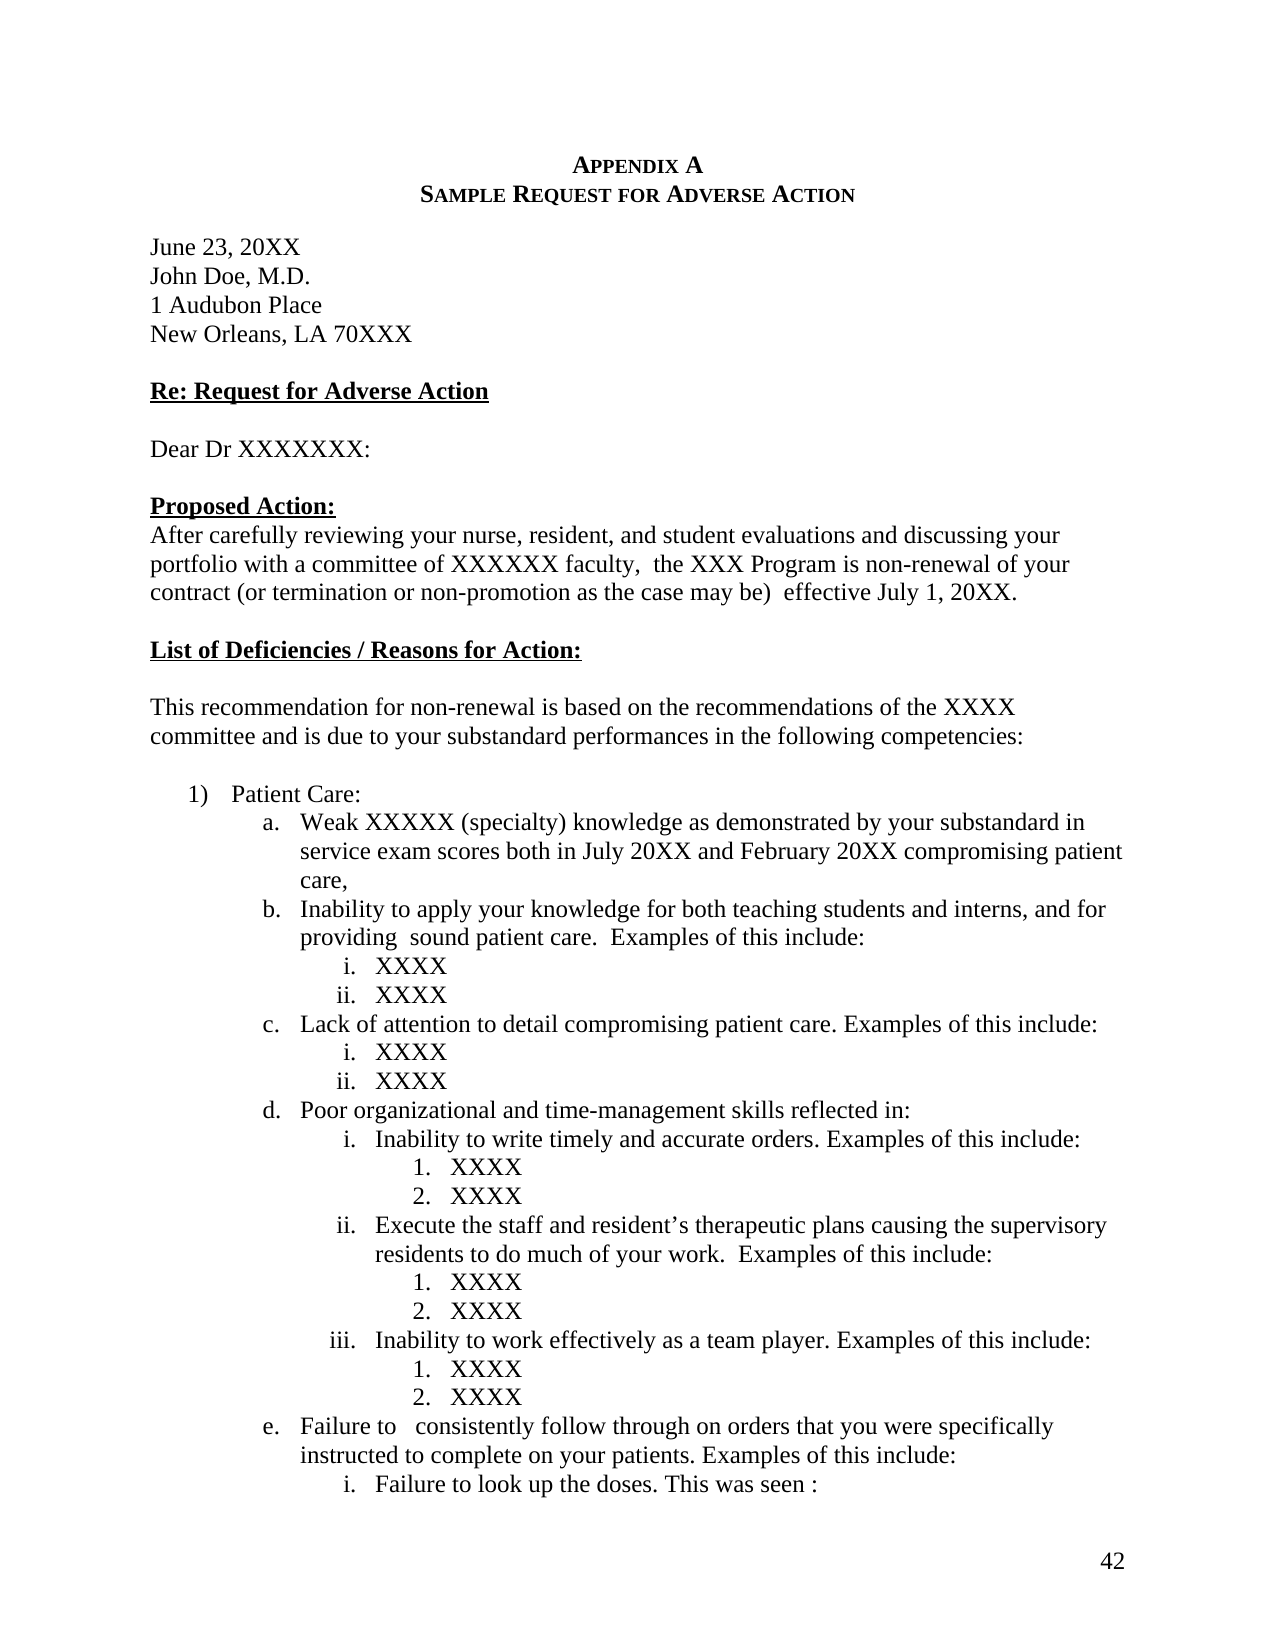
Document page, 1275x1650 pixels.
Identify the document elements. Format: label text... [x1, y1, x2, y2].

list XXXX [412, 1296, 1125, 1325]
list XXXX [356, 980, 1125, 1009]
list XXXX [412, 1354, 1125, 1382]
list Failure to consistently follow through on orders that you were specifically instructed to complete on your patients. Examples of this include: [262, 1411, 1125, 1469]
subtitle Appendix A Sample Request for Adverse Action [150, 150, 1125, 207]
text Dear Dr XXXXXXX: [150, 434, 1125, 462]
list XXXX [412, 1152, 1125, 1181]
text New Orleans, LA 70XXX [150, 319, 1125, 347]
text John Doe, M.D. [150, 261, 1125, 290]
list Poor organizational and time-management skills reflected in: [262, 1095, 1125, 1124]
list Lack of attention to detail compromising patient care. Examples of this include: [262, 1009, 1125, 1037]
list Patient Care: [187, 779, 1125, 807]
list XXXX [356, 1066, 1125, 1095]
text Proposed Action: [150, 491, 1125, 520]
list Inability to work effectively as a team player. Examples of this include: [356, 1325, 1125, 1354]
text List of Deficiencies / Reasons for Action: [150, 635, 1125, 664]
list Weak XXXXX (specialty) knowledge as demonstrated by your substandard in service exam scores both in July 20XX and February 20XX compromising patient care, [262, 807, 1125, 894]
list Inability to write timely and accurate orders. Examples of this include: [356, 1124, 1125, 1152]
text After carefully reviewing your nurse, resident, and student evaluations and discussing your portfolio with a committee of XXXXXX faculty, the XXX Program is non-renewal of your contract (or termination or non-promotion as the case may be) effective July 1, 20XX. [150, 520, 1125, 606]
list XXXX [356, 1037, 1125, 1066]
text This recommendation for non-renewal is based on the recommendations of the XXXX committee and is due to your substandard performances in the following competencies: [150, 692, 1125, 750]
list XXXX [412, 1181, 1125, 1210]
list Execute the staff and resident’s therapeutic plans causing the supervisory residents to do much of your work. Examples of this include: [356, 1210, 1125, 1267]
list XXXX [356, 951, 1125, 980]
text Re: Request for Adverse Action [150, 376, 1125, 405]
list XXXX [412, 1267, 1125, 1296]
list Failure to look up the doses. This was seen : [356, 1469, 1125, 1497]
text June 23, 20XX [150, 232, 1125, 261]
list XXXX [412, 1382, 1125, 1411]
text 1 Audubon Place [150, 290, 1125, 319]
list Inability to apply your knowledge for both teaching students and interns, and for providing sound patient care. Examples of this include: [262, 894, 1125, 951]
